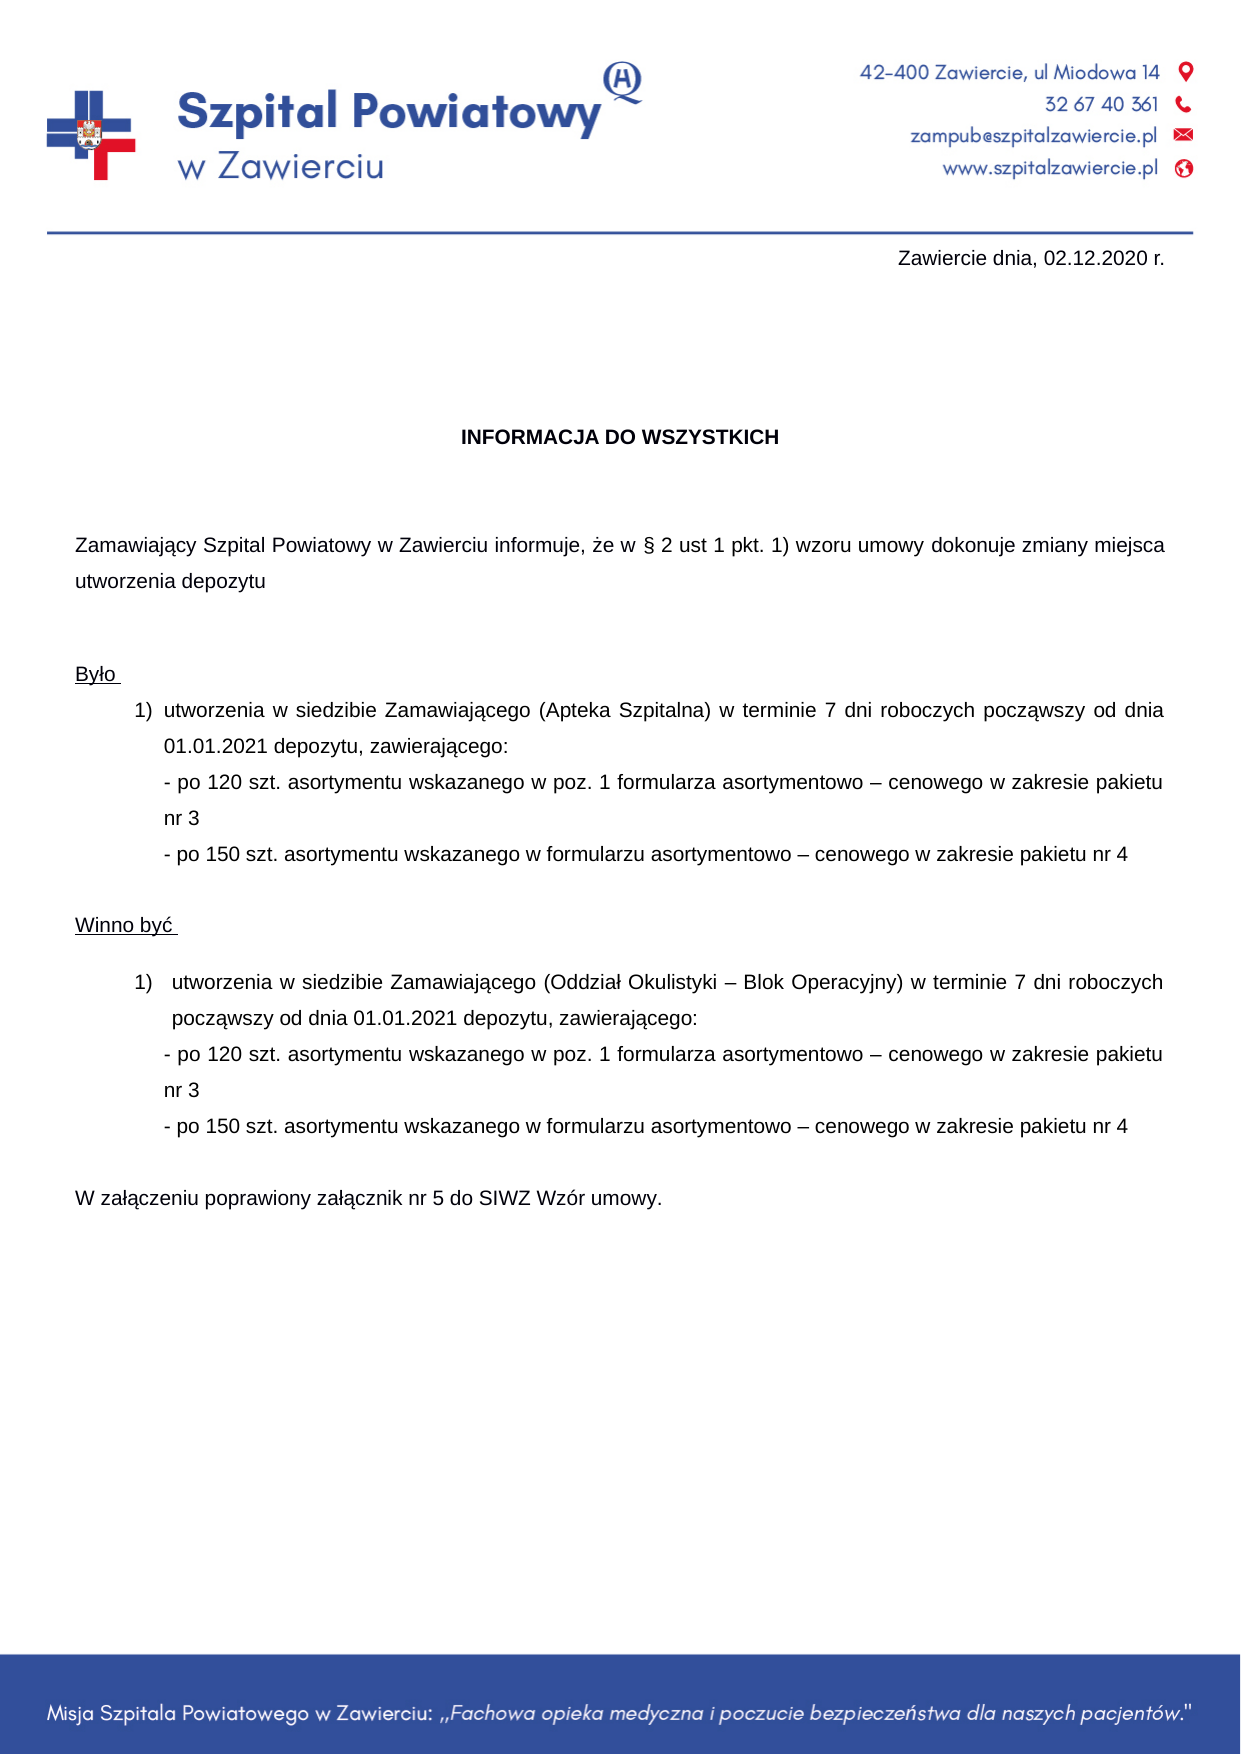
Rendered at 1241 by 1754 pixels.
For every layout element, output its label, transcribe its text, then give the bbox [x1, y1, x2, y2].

text - po 150 szt. asortymentu wskazanego w formularzu asortymentowo – cenowego w zakresie pakietu nr 4 [164, 841, 1165, 865]
text - po 150 szt. asortymentu wskazanego w formularzu asortymentowo – cenowego w zakresie pakietu nr 4 [164, 1114, 1165, 1138]
text Było [75, 662, 1165, 686]
text Winno być [75, 913, 1165, 937]
text - po 120 szt. asortymentu wskazanego w poz. 1 formularza asortymentowo – cenowego w zakresie pakietu nr 3 [164, 769, 1165, 829]
text Zawiercie dnia, 02.12.2020 r. [75, 246, 1165, 269]
picture [0, 0, 1241, 1754]
text W załączeniu poprawiony załącznik nr 5 do SIWZ Wzór umowy. [75, 1186, 1165, 1209]
text INFORMACJA DO WSZYSTKICH [75, 425, 1165, 449]
text - po 120 szt. asortymentu wskazanego w poz. 1 formularza asortymentowo – cenowego w zakresie pakietu nr 3 [164, 1042, 1165, 1102]
list utworzenia w siedzibie Zamawiającego (Apteka Szpitalna) w terminie 7 dni roboczych począwszy od dnia 01.01.2021 depozytu, zawierającego: [134, 698, 1165, 757]
list utworzenia w siedzibie Zamawiającego (Oddział Okulistyki – Blok Operacyjny) w terminie 7 dni roboczych począwszy od dnia 01.01.2021 depozytu, zawierającego: [134, 970, 1165, 1030]
text Zamawiający Szpital Powiatowy w Zawierciu informuje, że w § 2 ust 1 pkt. 1) wzoru umowy dokonuje zmiany miejsca utworzenia depozytu [75, 533, 1165, 593]
